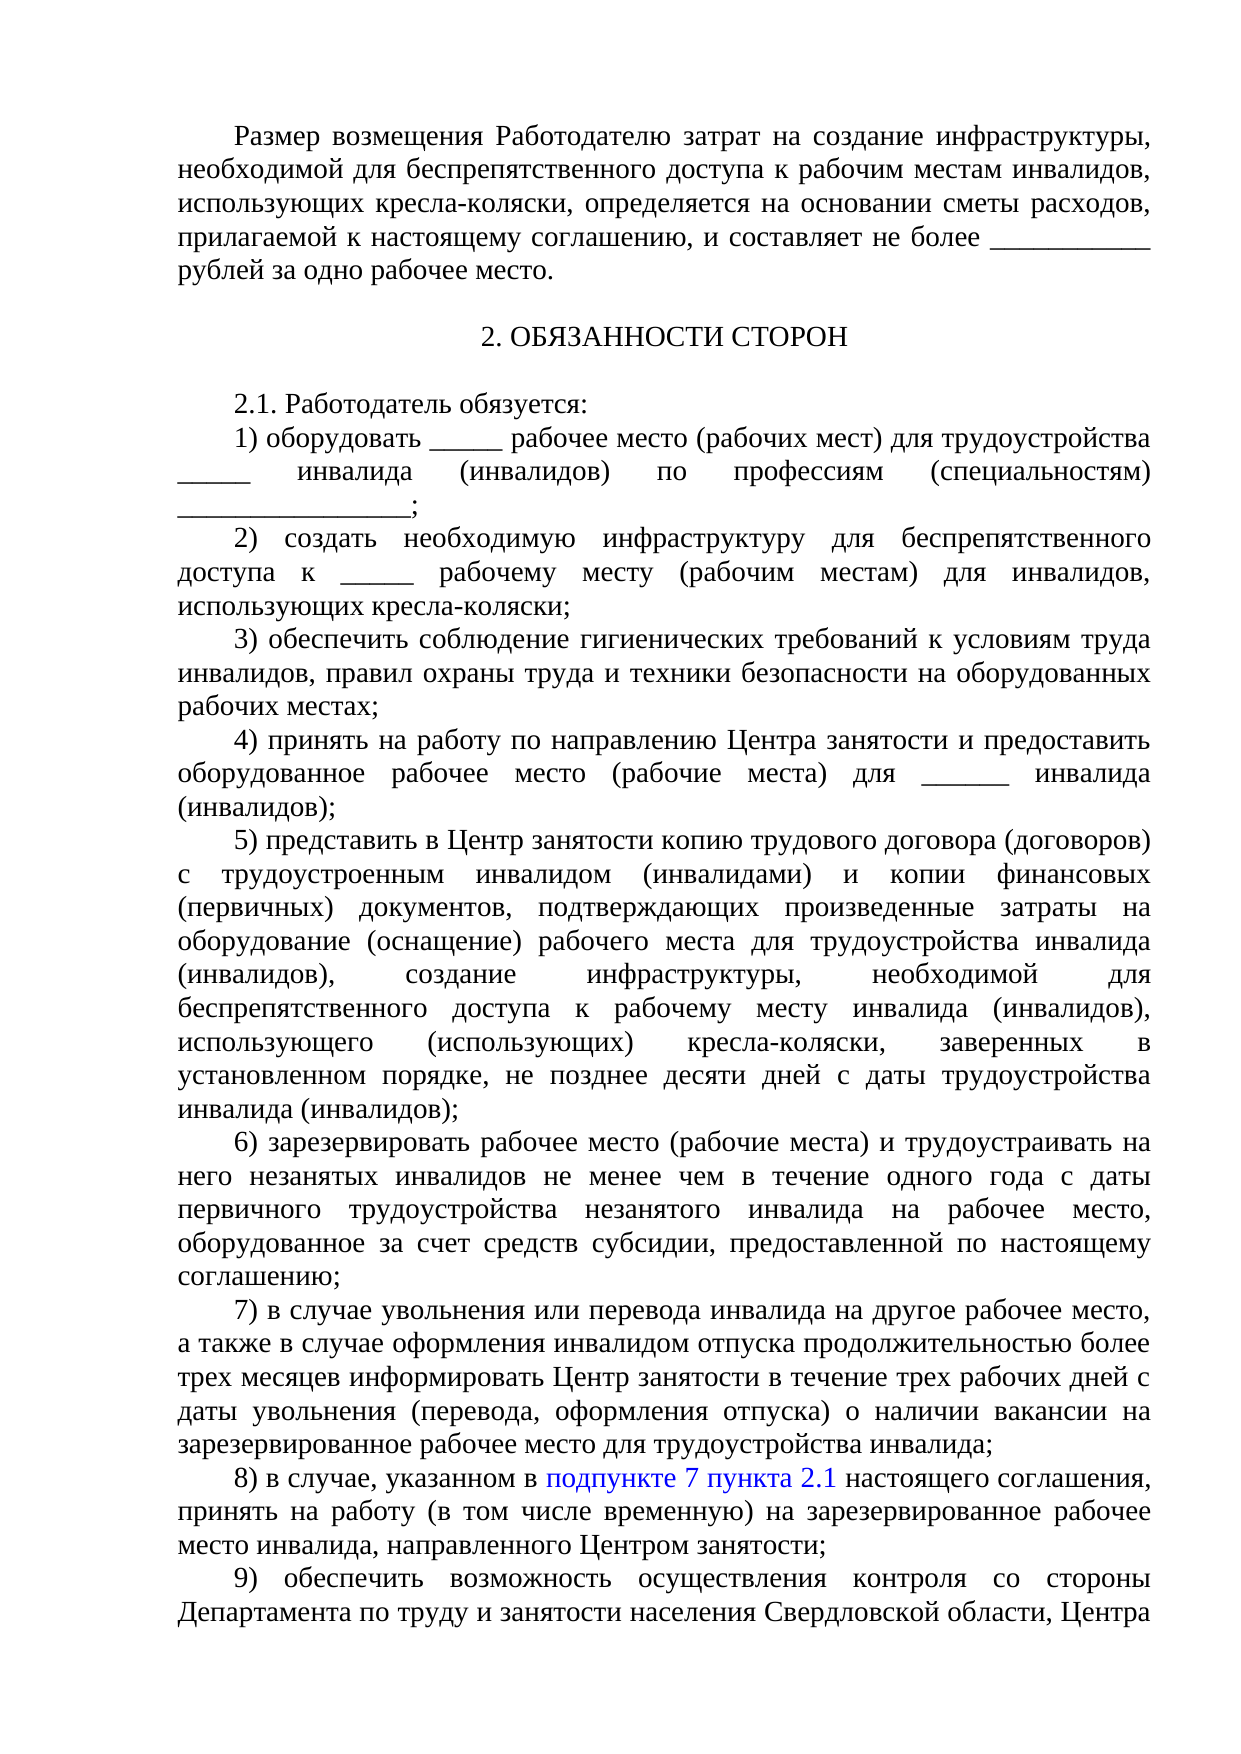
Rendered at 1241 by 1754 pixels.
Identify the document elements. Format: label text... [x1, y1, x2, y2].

text 5) представить в Центр занятости копию трудового договора (договоров) с трудоустроенным инвалидом (инвалидами) и копии финансовых (первичных) документов, подтверждающих произведенные затраты на оборудование (оснащение) рабочего места для трудоустройства инвалида (инвалидов), создание инфраструктуры, необходимой для беспрепятственного доступа к рабочему месту инвалида (инвалидов), использующего (использующих) кресла-коляски, заверенных в установленном порядке, не позднее десяти дней с даты трудоустройства инвалида (инвалидов); [177, 822, 1152, 1124]
text 3) обеспечить соблюдение гигиенических требований к условиям труда инвалидов, правил охраны труда и техники безопасности на оборудованных рабочих местах; [177, 621, 1152, 722]
text 8) в случае, указанном в подпункте 7 пункта 2.1 настоящего соглашения, принять на работу (в том числе временную) на зарезервированное рабочее место инвалида, направленного Центром занятости; [177, 1460, 1152, 1560]
text 2. ОБЯЗАННОСТИ СТОРОН [177, 319, 1152, 353]
text 7) в случае увольнения или перевода инвалида на другое рабочее место, а также в случае оформления инвалидом отпуска продолжительностью более трех месяцев информировать Центр занятости в течение трех рабочих дней с даты увольнения (перевода, оформления отпуска) о наличии вакансии на зарезервированное рабочее место для трудоустройства инвалида; [177, 1292, 1152, 1460]
text 2) создать необходимую инфраструктуру для беспрепятственного доступа к _____ рабочему месту (рабочим местам) для инвалидов, использующих кресла-коляски; [177, 521, 1152, 621]
text 6) зарезервировать рабочее место (рабочие места) и трудоустраивать на него незанятых инвалидов не менее чем в течение одного года с даты первичного трудоустройства незанятого инвалида на рабочее место, оборудованное за счет средств субсидии, предоставленной по настоящему соглашению; [177, 1124, 1152, 1292]
text 2.1. Работодатель обязуется: [177, 386, 1152, 420]
text Размер возмещения Работодателю затрат на создание инфраструктуры, необходимой для беспрепятственного доступа к рабочим местам инвалидов, использующих кресла-коляски, определяется на основании сметы расходов, прилагаемой к настоящему соглашению, и составляет не более ___________ рублей за одно рабочее место. [177, 118, 1152, 286]
text 4) принять на работу по направлению Центра занятости и предоставить оборудованное рабочее место (рабочие места) для ______ инвалида (инвалидов); [177, 722, 1152, 822]
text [177, 1560, 1152, 1627]
text 1) оборудовать _____ рабочее место (рабочих мест) для трудоустройства _____ инвалида (инвалидов) по профессиям (специальностям) ________________; [177, 420, 1152, 521]
